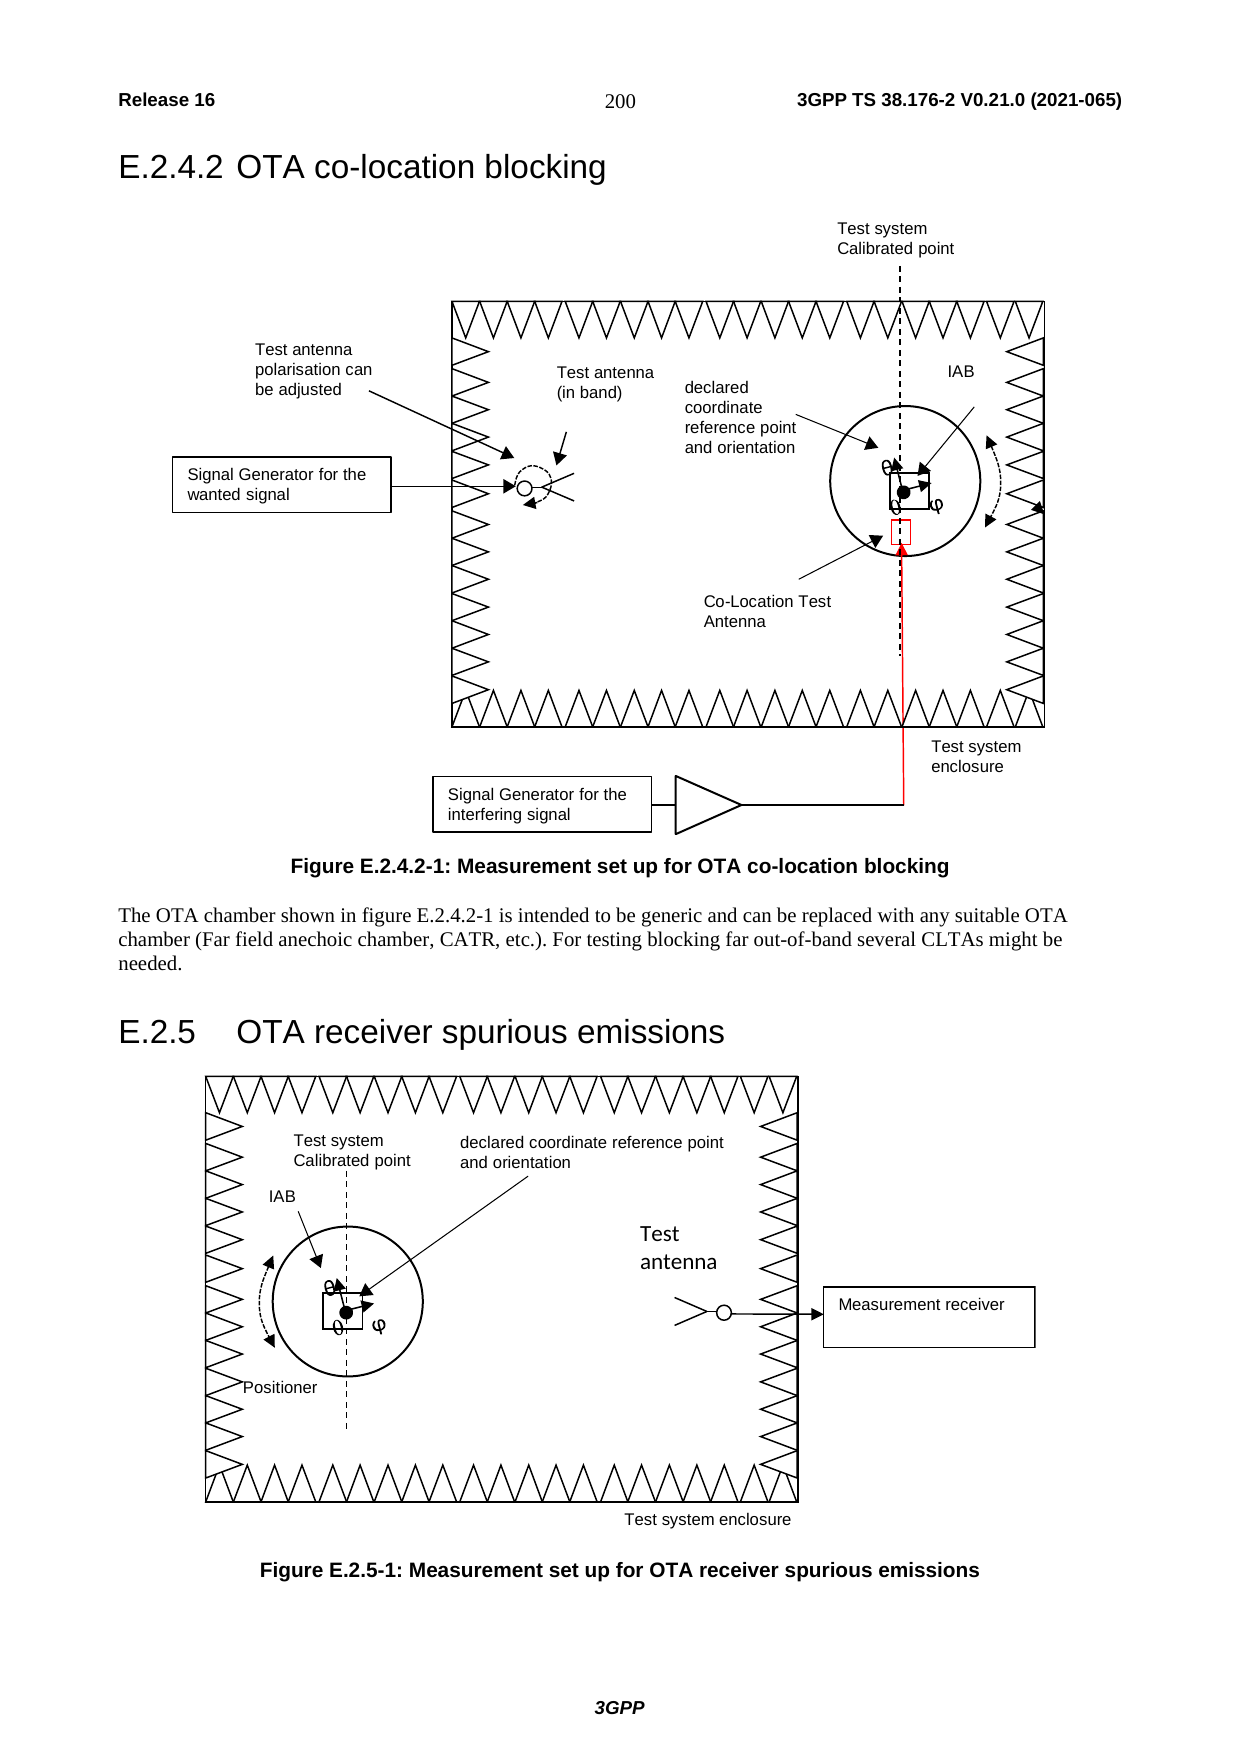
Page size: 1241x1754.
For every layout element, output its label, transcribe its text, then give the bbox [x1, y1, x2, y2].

text The OTA chamber shown in figure E.2.4.2-1 is intended to be generic and can be replaced with any suitable OTA chamber (Far field anechoic chamber, CATR, etc.). For testing blocking far out-of-band several CLTAs might be needed. [118, 903, 1122, 975]
subtitle E.2.4.2 OTA co-location blocking [118, 147, 1122, 186]
text Figure E.2.4.2-1: Measurement set up for OTA co-location blocking [118, 854, 1122, 878]
text Figure E.2.5-1: Measurement set up for OTA receiver spurious emissions [118, 1558, 1122, 1582]
subtitle E.2.5 OTA receiver spurious emissions [118, 1012, 1122, 1051]
